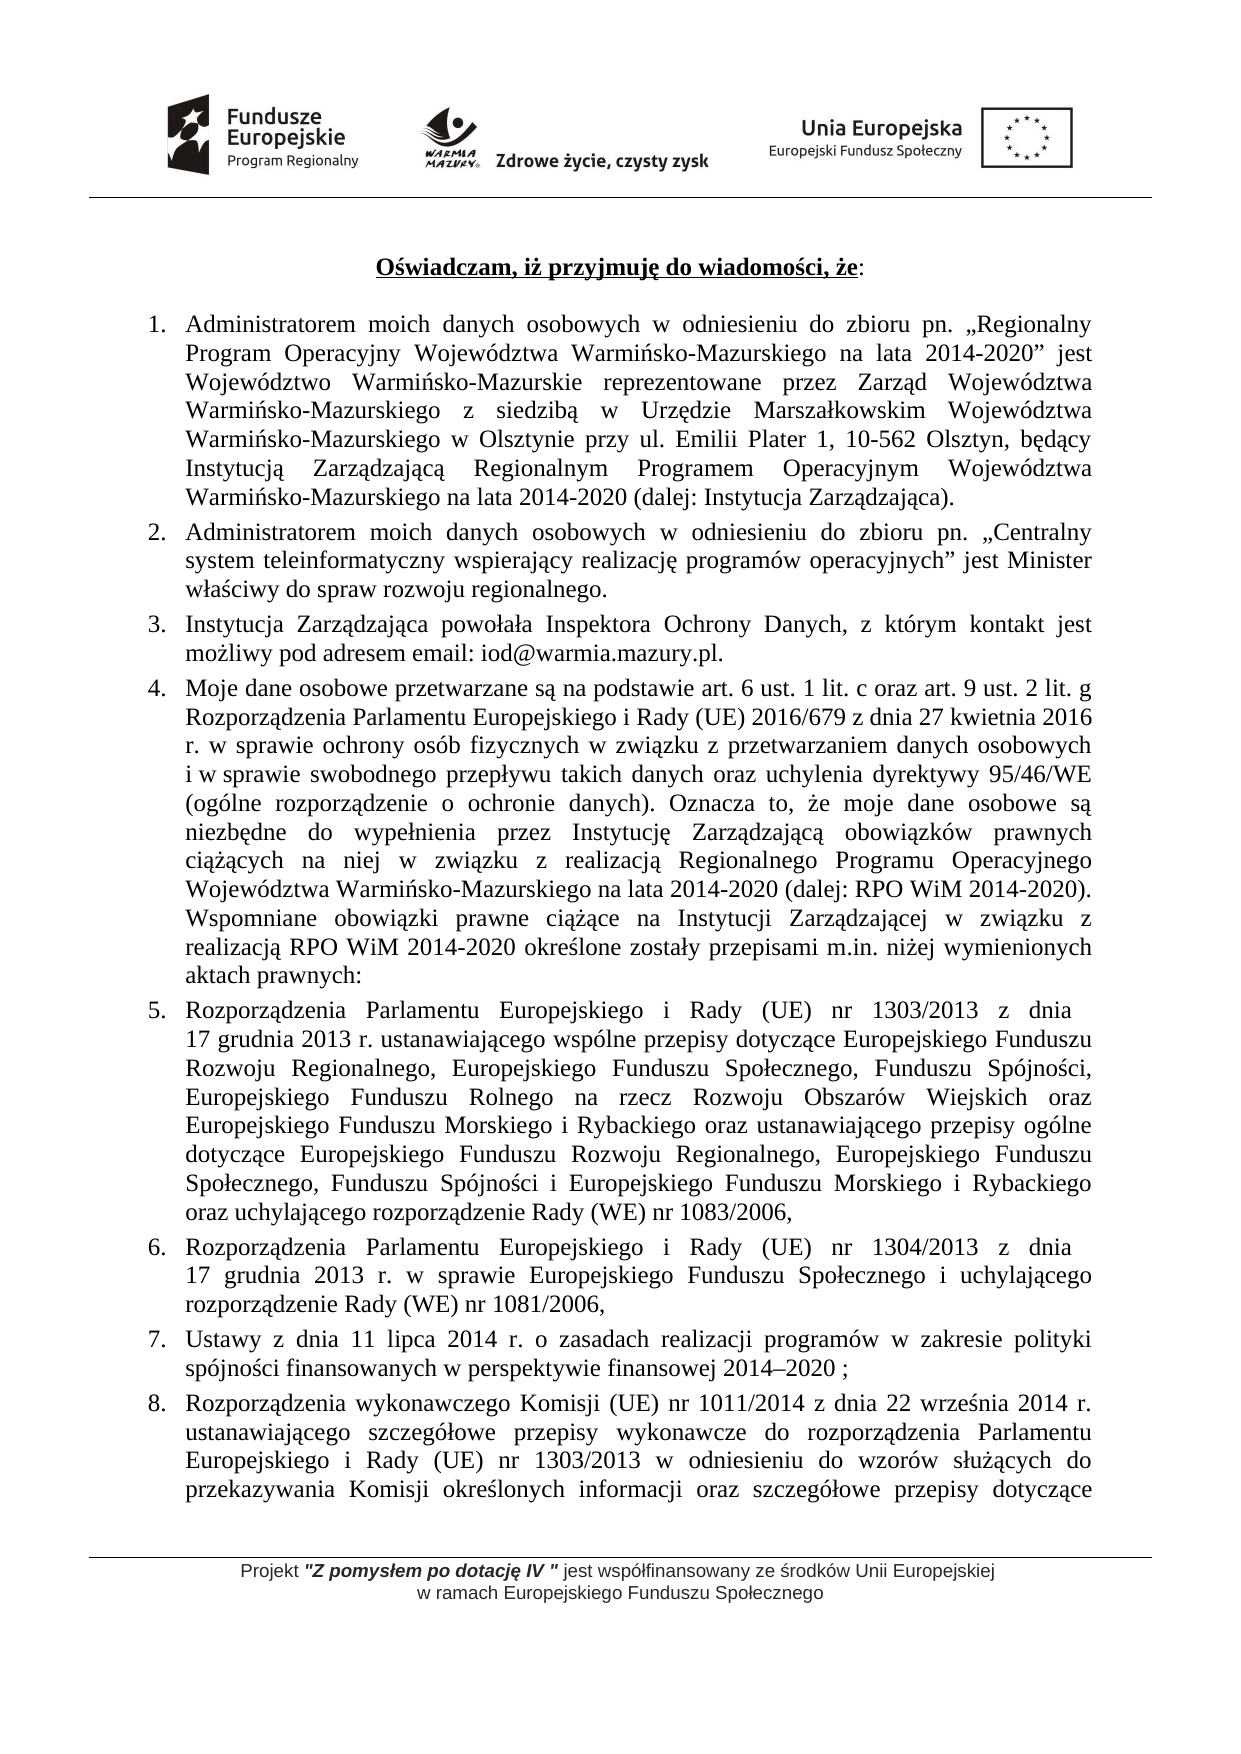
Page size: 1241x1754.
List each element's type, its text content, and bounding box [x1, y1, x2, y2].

list Ustawy z dnia 11 lipca 2014 r. o zasadach realizacji programów w zakresie polityki spójności finansowanych w perspektywie finansowej 2014–2020 ; [148, 1324, 1093, 1382]
list Instytucja Zarządzająca powołała Inspektora Ochrony Danych, z którym kontakt jest możliwy pod adresem email: iod@warmia.mazury.pl. [148, 609, 1093, 667]
list Moje dane osobowe przetwarzane są na podstawie art. 6 ust. 1 lit. c oraz art. 9 ust. 2 lit. g Rozporządzenia Parlamentu Europejskiego i Rady (UE) 2016/679 z dnia 27 kwietnia 2016 r. w sprawie ochrony osób fizycznych w związku z przetwarzaniem danych osobowych i w sprawie swobodnego przepływu takich danych oraz uchylenia dyrektywy 95/46/WE (ogólne rozporządzenie o ochronie danych). Oznacza to, że moje dane osobowe są niezbędne do wypełnienia przez Instytucję Zarządzającą obowiązków prawnych ciążących na niej w związku z realizacją Regionalnego Programu Operacyjnego Województwa Warmińsko-Mazurskiego na lata 2014-2020 (dalej: RPO WiM 2014-2020). Wspomniane obowiązki prawne ciążące na Instytucji Zarządzającej w związku z realizacją RPO WiM 2014-2020 określone zostały przepisami m.in. niżej wymienionych aktach prawnych: [148, 673, 1093, 989]
text Oświadczam, iż przyjmuję do wiadomości, że: [148, 252, 1093, 281]
list Rozporządzenia Parlamentu Europejskiego i Rady (UE) nr 1304/2013 z dnia 17 grudnia 2013 r. w sprawie Europejskiego Funduszu Społecznego i uchylającego rozporządzenie Rady (WE) nr 1081/2006, [148, 1232, 1093, 1318]
picture [147, 73, 1093, 195]
list Rozporządzenia Parlamentu Europejskiego i Rady (UE) nr 1303/2013 z dnia 17 grudnia 2013 r. ustanawiającego wspólne przepisy dotyczące Europejskiego Funduszu Rozwoju Regionalnego, Europejskiego Funduszu Społecznego, Funduszu Spójności, Europejskiego Funduszu Rolnego na rzecz Rozwoju Obszarów Wiejskich oraz Europejskiego Funduszu Morskiego i Rybackiego oraz ustanawiającego przepisy ogólne dotyczące Europejskiego Funduszu Rozwoju Regionalnego, Europejskiego Funduszu Społecznego, Funduszu Spójności i Europejskiego Funduszu Morskiego i Rybackiego oraz uchylającego rozporządzenie Rady (WE) nr 1083/2006, [148, 996, 1093, 1226]
list Administratorem moich danych osobowych w odniesieniu do zbioru pn. „Regionalny Program Operacyjny Województwa Warmińsko-Mazurskiego na lata 2014- jest Województwo Warmińsko-Mazurskie reprezentowane przez Zarząd Województwa Warmińsko-Mazurskiego z siedzibą w Urzędzie Marszałkowskim Województwa Warmińsko-Mazurskiego w Olsztynie przy ul. Emilii Plater 1, 10-562 Olsztyn, będący Instytucją Zarządzającą Regionalnym Programem Operacyjnym Województwa Warmińsko-Mazurskiego na lata 2014-2020 (dalej: Instytucja Zarządzająca). [148, 309, 1093, 511]
list Administratorem moich danych osobowych w odniesieniu do zbioru pn. „Centralny system teleinformatyczny wspierający realizację programów operacyjnych” jest Minister właściwy do spraw rozwoju regionalnego. [148, 517, 1093, 603]
